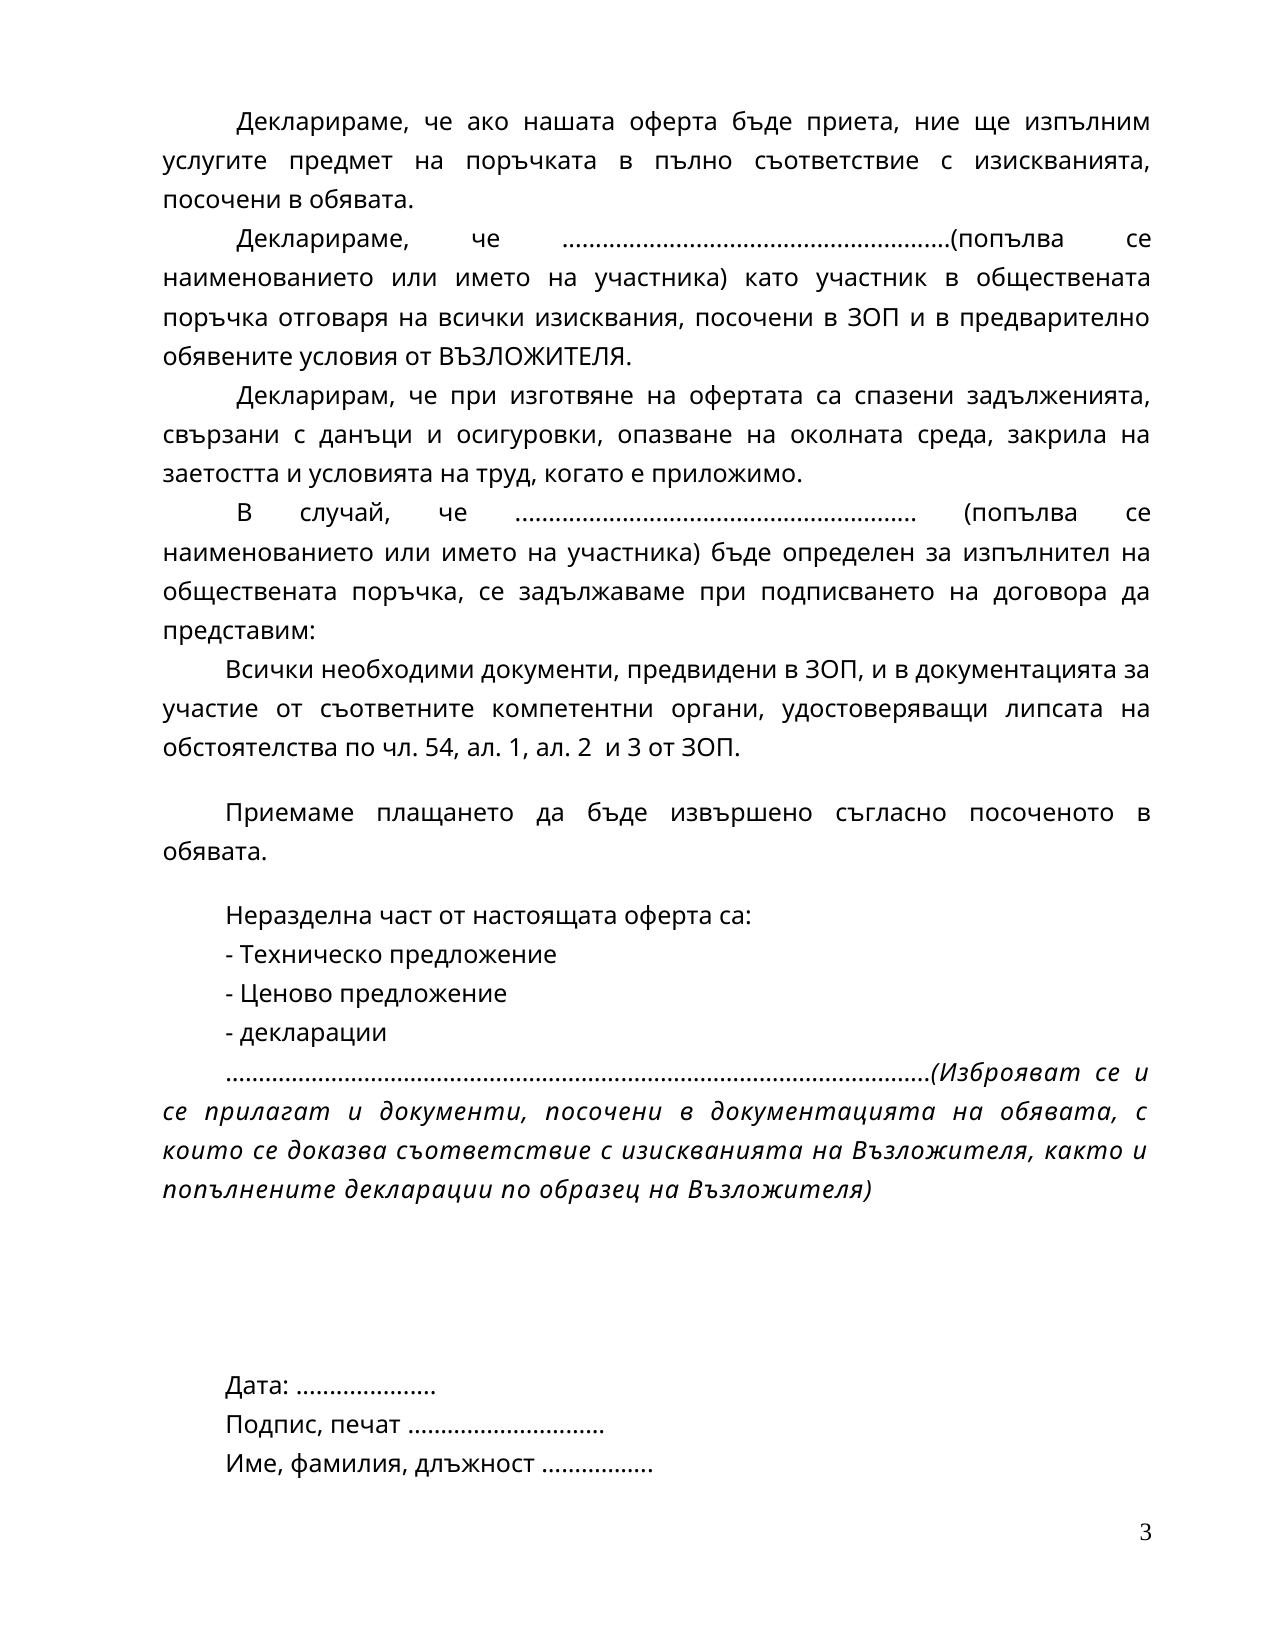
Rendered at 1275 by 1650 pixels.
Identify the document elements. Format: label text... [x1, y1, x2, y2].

text Дата: ..................... [162, 1368, 1152, 1402]
text Декларираме, че ако нашата оферта бъде приета, ние ще изпълним услугите предмет на поръчката в пълно съответствие с изискванията, посочени в обявата. [162, 103, 1152, 216]
text Приемаме плащането да бъде извършено съгласно посоченото в обявата. [162, 794, 1152, 867]
text Име, фамилия, длъжност …………….. [162, 1446, 1152, 1480]
text Всички необходими документи, предвидени в ЗОП, и в документацията за участие от съответните компетентни органи, удостоверяващи липсата на обстоятелства по чл. 54, ал. 1, ал. 2 и 3 от ЗОП. [162, 652, 1152, 764]
text - декларации [162, 1015, 1152, 1049]
text - Ценово предложение [162, 976, 1152, 1010]
text Подпис, печат ………………………… [162, 1407, 1152, 1441]
text Декларираме, че ..........................................................(попълва се наименованието или името на участника) като участник в обществената поръчка отговаря на всички изисквания, посочени в ЗОП и в предварително обявените условия от ВЪЗЛОЖИТЕЛЯ. [162, 221, 1152, 372]
text - Техническо предложение [162, 937, 1152, 971]
text ……………………………………………………………………………………………..(Изброяват се и се прилагат и документи, посочени в документацията на обявата, с които се доказва съответствие с изискванията на Възложителя, както и попълнените декларации по образeц на Възложителя) [162, 1054, 1152, 1206]
text Декларирам, че при изготвяне на офертата са спазени задълженията, свързани с данъци и осигуровки, опазване на околната среда, закрила на заетостта и условията на труд, когато е приложимо. [162, 378, 1152, 490]
text В случай, че ............................................................ (попълва се наименованието или името на участника) бъде определен за изпълнител на обществената поръчка, се задължаваме при подписването на договора да представим: [162, 495, 1152, 647]
text Неразделна част от настоящата оферта са: [162, 898, 1152, 932]
